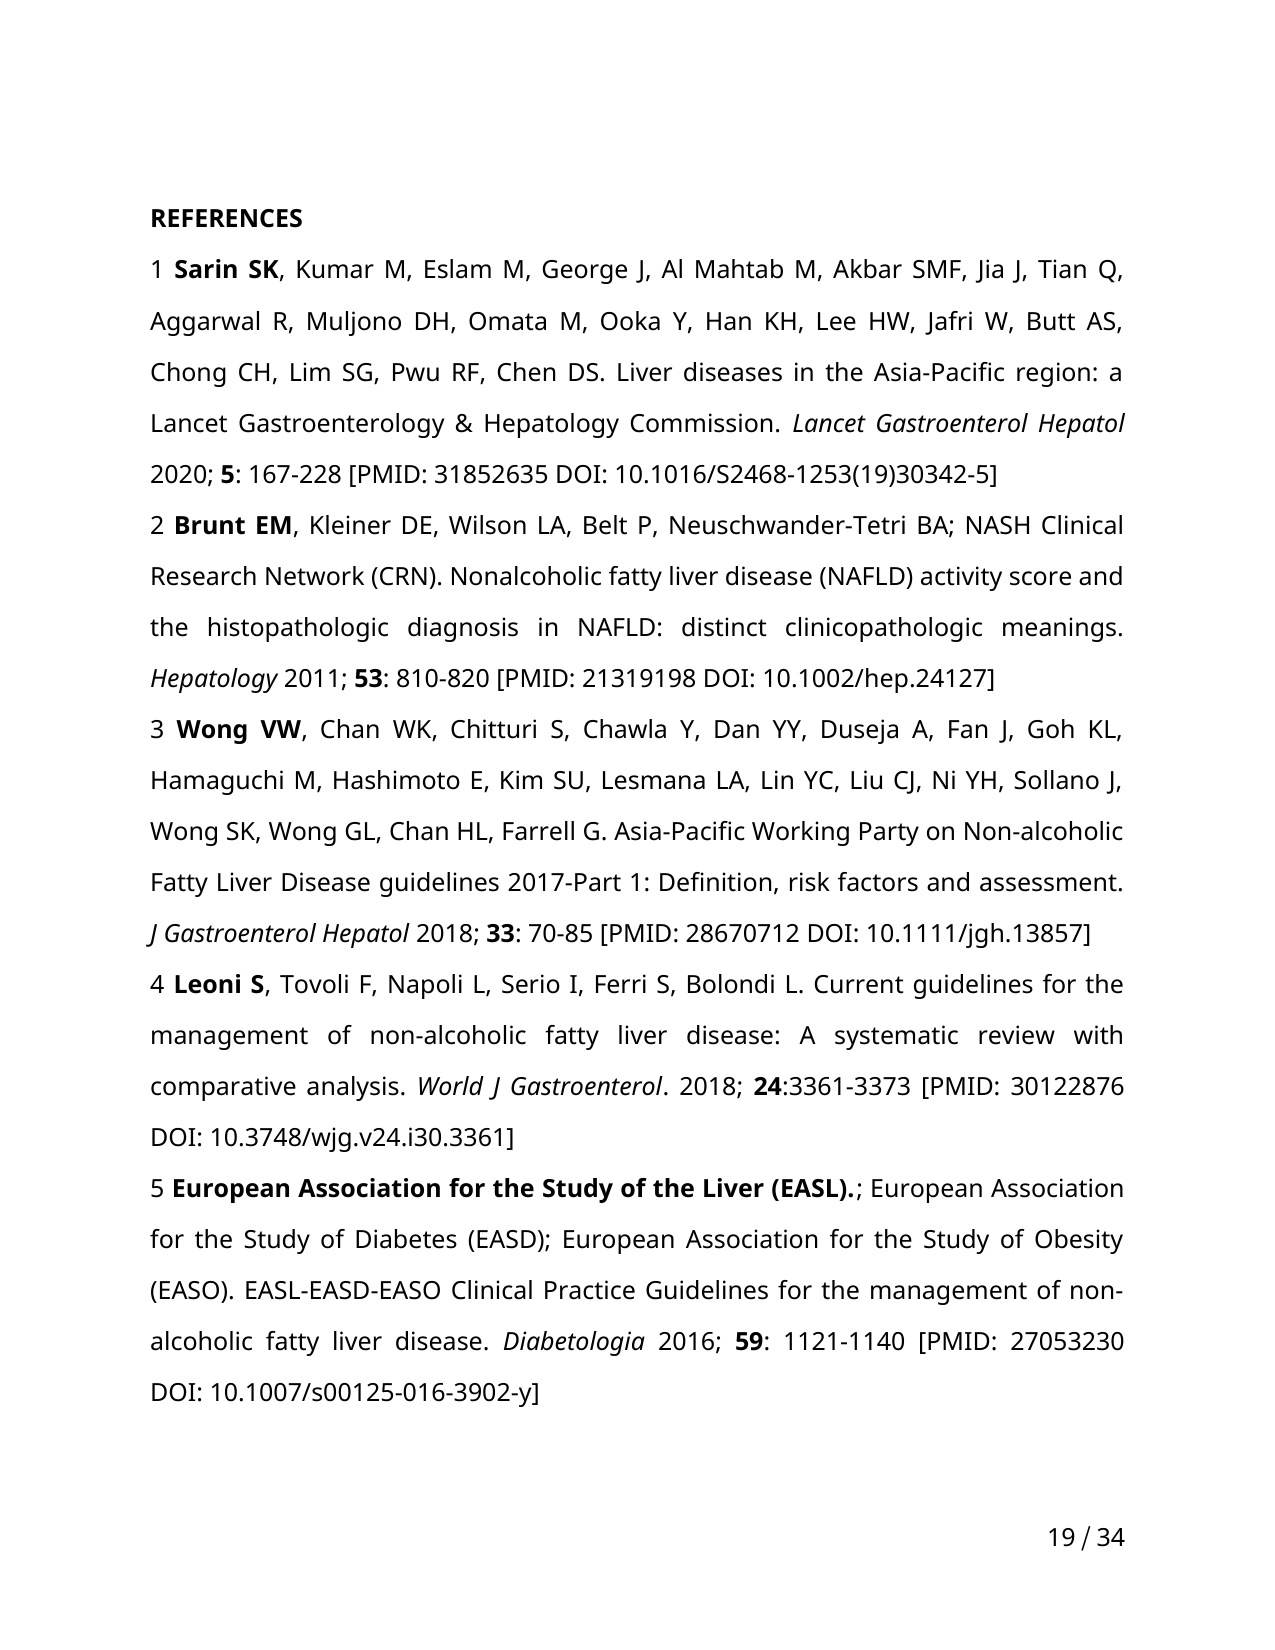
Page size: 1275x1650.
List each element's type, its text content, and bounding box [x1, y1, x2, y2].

text 2 Brunt EM, Kleiner DE, Wilson LA, Belt P, Neuschwander-Tetri BA; NASH Clinical Research Network (CRN). Nonalcoholic fatty liver disease (NAFLD) activity score and the histopathologic diagnosis in NAFLD: distinct clinicopathologic meanings. Hepatology 2011; 53: 810-820 [PMID: 21319198 DOI: 10.1002/hep.24127] [150, 507, 1125, 694]
text 1 Sarin SK, Kumar M, Eslam M, George J, Al Mahtab M, Akbar SMF, Jia J, Tian Q, Aggarwal R, Muljono DH, Omata M, Ooka Y, Han KH, Lee HW, Jafri W, Butt AS, Chong CH, Lim SG, Pwu RF, Chen DS. Liver diseases in the Asia-Pacific region: a Lancet Gastroenterology & Hepatology Commission. Lancet Gastroenterol Hepatol 2020; 5: 167-228 [PMID: 31852635 DOI: 10.1016/S2468-1253(19)30342-5] [150, 252, 1125, 490]
text 4 Leoni S, Tovoli F, Napoli L, Serio I, Ferri S, Bolondi L. Current guidelines for the management of non-alcoholic fatty liver disease: A systematic review with comparative analysis. World J Gastroenterol. 2018; 24:3361-3373 [PMID: 30122876 DOI: 10.3748/wjg.v24.i30.3361] [150, 967, 1125, 1154]
text 3 Wong VW, Chan WK, Chitturi S, Chawla Y, Dan YY, Duseja A, Fan J, Goh KL, Hamaguchi M, Hashimoto E, Kim SU, Lesmana LA, Lin YC, Liu CJ, Ni YH, Sollano J, Wong SK, Wong GL, Chan HL, Farrell G. Asia-Pacific Working Party on Non-alcoholic Fatty Liver Disease guidelines 2017-Part 1: Definition, risk factors and assessment. J Gastroenterol Hepatol 2018; 33: 70-85 [PMID: 28670712 DOI: 10.1111/jgh.13857] [150, 711, 1125, 950]
text 5 European Association for the Study of the Liver (EASL).; European Association for the Study of Diabetes (EASD); European Association for the Study of Obesity (EASO). EASL-EASD-EASO Clinical Practice Guidelines for the management of non-alcoholic fatty liver disease. Diabetologia 2016; 59: 1121-1140 [PMID: 27053230 DOI: 10.1007/s00125-016-3902-y] [150, 1171, 1125, 1409]
text REFERENCES [150, 201, 1125, 235]
